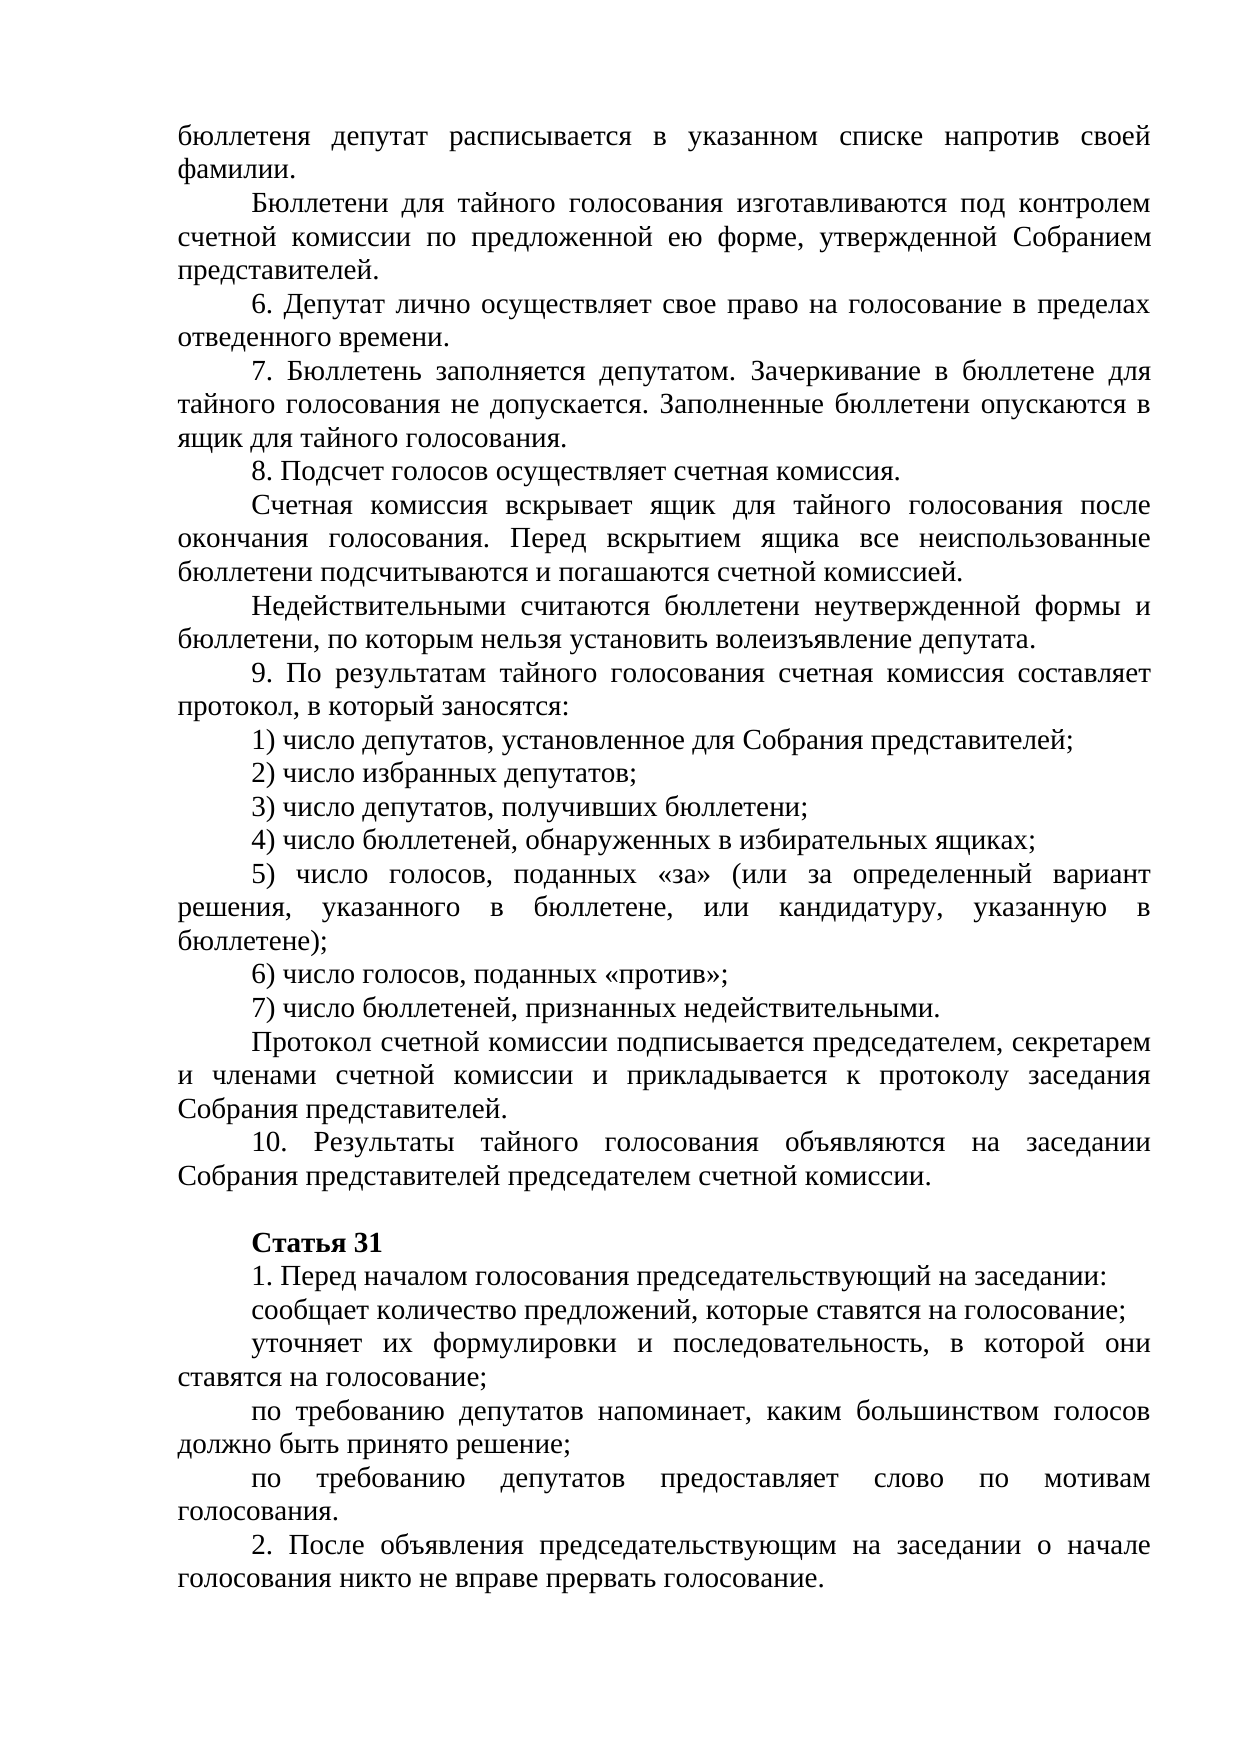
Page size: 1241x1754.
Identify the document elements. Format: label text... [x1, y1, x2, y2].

text Недействительными считаются бюллетени неутвержденной формы и бюллетени, по которым нельзя установить волеизъявление депутата. [177, 588, 1152, 655]
text 8. Подсчет голосов осуществляет счетная комиссия. [177, 453, 1152, 487]
text по требованию депутатов предоставляет слово по мотивам голосования. [177, 1460, 1152, 1527]
text 9. По результатам тайного голосования счетная комиссия составляет протокол, в который заносятся: [177, 655, 1152, 722]
text 7) число бюллетеней, признанных недействительными. [177, 990, 1152, 1024]
text 10. Результаты тайного голосования объявляются на заседании Собрания представителей председателем счетной комиссии. [177, 1124, 1152, 1191]
text Статья 31 [177, 1225, 1152, 1258]
text Протокол счетной комиссии подписывается председателем, секретарем и членами счетной комиссии и прикладывается к протоколу заседания Собрания представителей. [177, 1024, 1152, 1124]
text 6. Депутат лично осуществляет свое право на голосование в пределах отведенного времени. [177, 286, 1152, 353]
text 1) число депутатов, установленное для Собрания представителей; [177, 722, 1152, 755]
text сообщает количество предложений, которые ставятся на голосование; [177, 1292, 1152, 1326]
text 1. Перед началом голосования председательствующий на заседании: [177, 1258, 1152, 1292]
text Счетная комиссия вскрывает ящик для тайного голосования после окончания голосования. Перед вскрытием ящика все неиспользованные бюллетени подсчитываются и погашаются счетной комиссией. [177, 487, 1152, 588]
text Бюллетени для тайного голосования изготавливаются под контролем счетной комиссии по предложенной ею форме, утвержденной Собранием представителей. [177, 185, 1152, 286]
text уточняет их формулировки и последовательность, в которой они ставятся на голосование; [177, 1326, 1152, 1393]
text 2) число избранных депутатов; [177, 755, 1152, 789]
text 2. После объявления председательствующим на заседании о начале голосования никто не вправе прервать голосование. [177, 1527, 1152, 1594]
text 3) число депутатов, получивших бюллетени; [177, 789, 1152, 822]
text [177, 118, 1152, 185]
text по требованию депутатов напоминает, каким большинством голосов должно быть принято решение; [177, 1393, 1152, 1460]
text 5) число голосов, поданных «за» (или за определенный вариант решения, указанного в бюллетене, или кандидатуру, указанную в бюллетене); [177, 856, 1152, 957]
text 6) число голосов, поданных «против»; [177, 957, 1152, 990]
text 4) число бюллетеней, обнаруженных в избирательных ящиках; [177, 822, 1152, 856]
text 7. Бюллетень заполняется депутатом. Зачеркивание в бюллетене для тайного голосования не допускается. Заполненные бюллетени опускаются в ящик для тайного голосования. [177, 353, 1152, 453]
